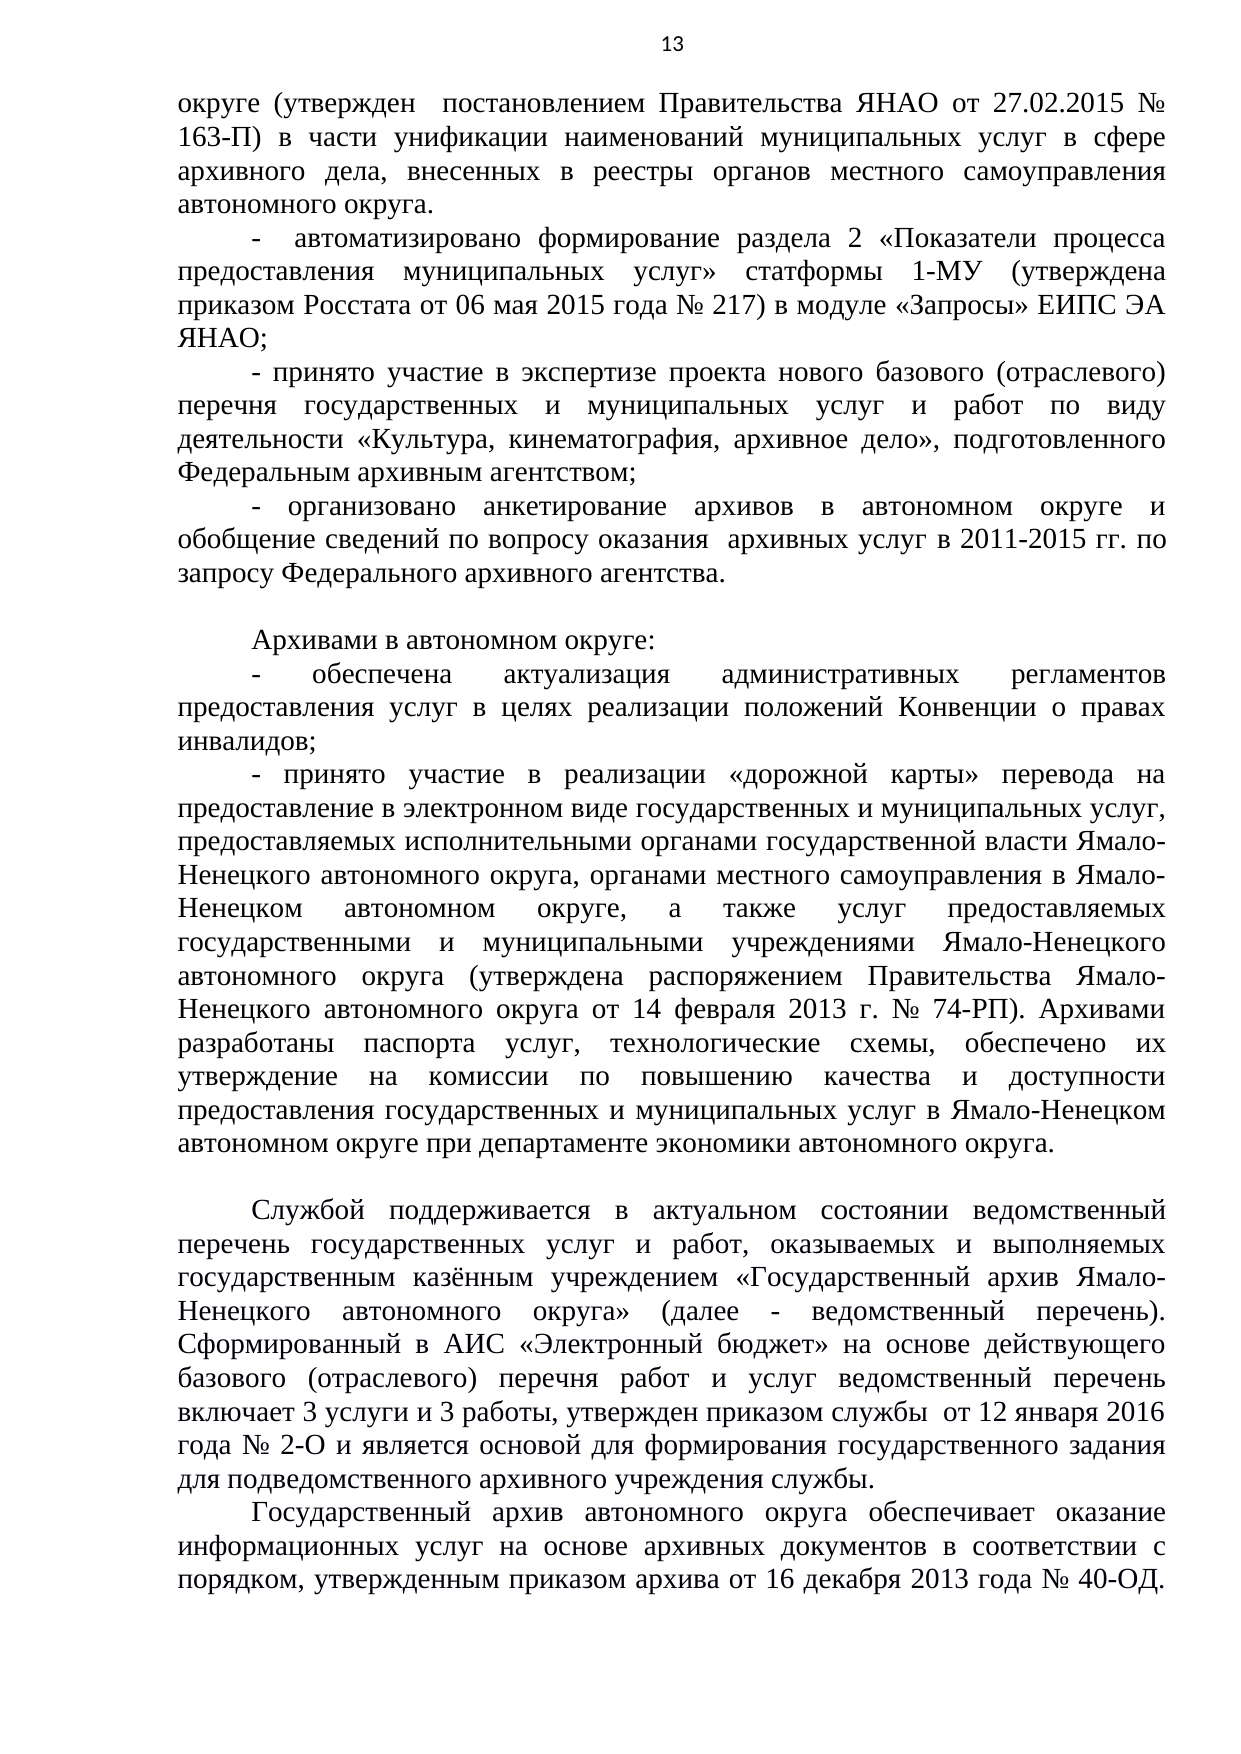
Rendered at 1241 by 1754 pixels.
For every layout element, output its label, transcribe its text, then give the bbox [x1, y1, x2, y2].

text - автоматизировано формирование раздела 2 «Показатели процесса предоставления муниципальных услуг» статформы 1-МУ (утверждена приказом Росстата от 06 мая 2015 года № 217) в модуле «Запросы» ЕИПС ЭА ЯНАО; [177, 220, 1167, 354]
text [177, 86, 1167, 220]
text - принято участие в экспертизе проекта нового базового (отраслевого) перечня государственных и муниципальных услуг и работ по виду деятельности «Культура, кинематография, архивное дело», подготовленного Федеральным архивным агентством; [177, 354, 1167, 488]
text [177, 1494, 1167, 1595]
text Службой поддерживается в актуальном состоянии ведомственный перечень государственных услуг и работ, оказываемых и выполняемых государственным казённым учреждением «Государственный архив Ямало-Ненецкого автономного округа» (далее - ведомственный перечень). Сформированный в АИС «Электронный бюджет» на основе действующего базового (отраслевого) перечня работ и услуг ведомственный перечень включает 3 услуги и 3 работы, утвержден приказом службы от 12 января 2016 года № 2-О и является основой для формирования государственного задания для подведомственного архивного учреждения службы. [177, 1192, 1167, 1494]
text - организовано анкетирование архивов в автономном округе и обобщение сведений по вопросу оказания архивных услуг в 2011-2015 гг. по запросу Федерального архивного агентства. [177, 488, 1167, 589]
text - принято участие в реализации «дорожной карты» перевода на предоставление в электронном виде государственных и муниципальных услуг, предоставляемых исполнительными органами государственной власти Ямало-Ненецкого автономного округа, органами местного самоуправления в Ямало-Ненецком автономном округе, а также услуг предоставляемых государственными и муниципальными учреждениями Ямало-Ненецкого автономного округа (утверждена распоряжением Правительства Ямало-Ненецкого автономного округа от 14 февраля 2013 г. № 74-РП). Архивами разработаны паспорта услуг, технологические схемы, обеспечено их утверждение на комиссии по повышению качества и доступности предоставления государственных и муниципальных услуг в Ямало-Ненецком автономном округе при департаменте экономики автономного округа. [177, 756, 1167, 1159]
text - обеспечена актуализация административных регламентов предоставления услуг в целях реализации положений Конвенции о правах инвалидов; [177, 656, 1167, 756]
text Архивами в автономном округе: [177, 622, 1167, 656]
